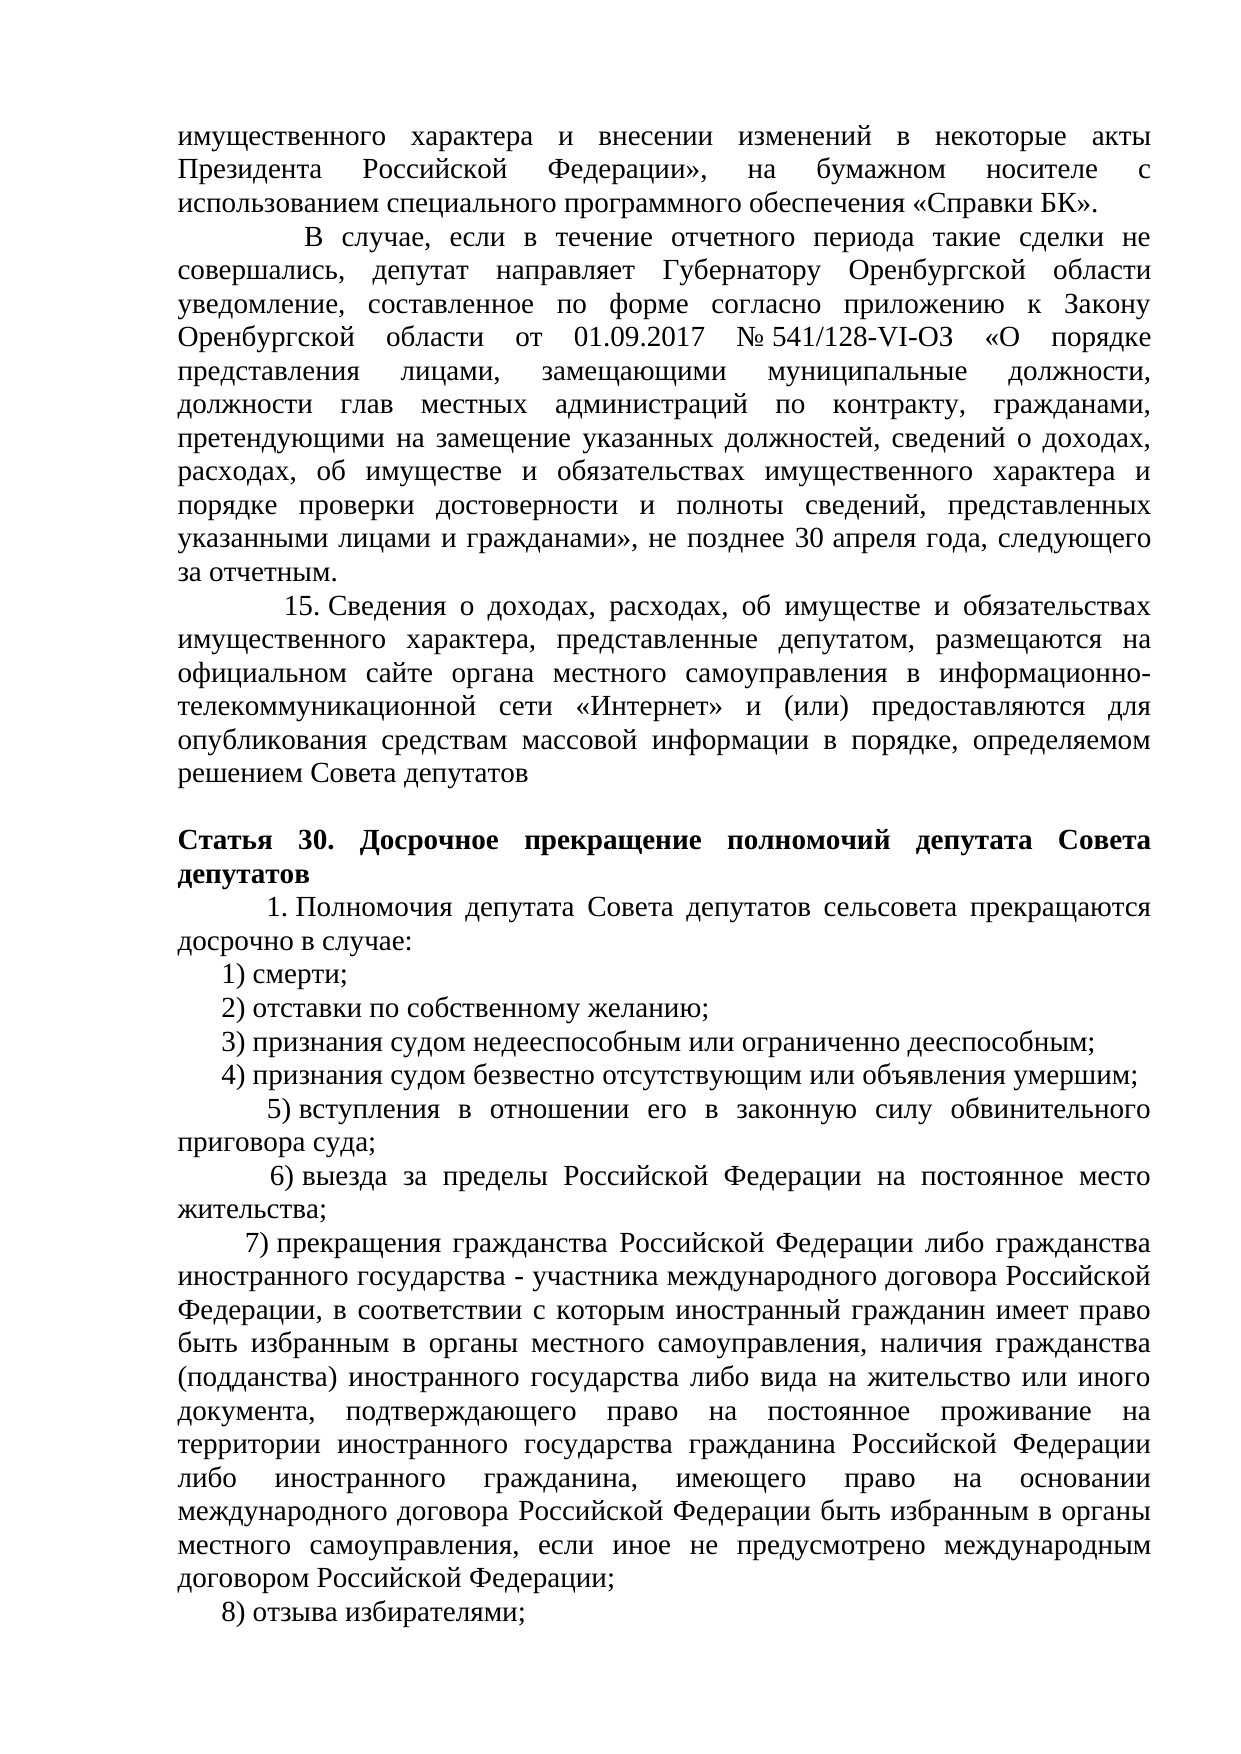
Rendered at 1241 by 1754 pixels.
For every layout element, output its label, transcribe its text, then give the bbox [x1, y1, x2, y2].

text Статья 30. Досрочное прекращение полномочий депутата Совета депутатов [177, 822, 1152, 889]
text 1) смерти; [177, 957, 1152, 990]
text 5) вступления в отношении его в законную силу обвинительного приговора суда; [177, 1091, 1152, 1158]
text 1. Полномочия депутата Совета депутатов сельсовета прекращаются досрочно в случае: [177, 889, 1152, 957]
text 4) признания судом безвестно отсутствующим или объявления умершим; [177, 1057, 1152, 1091]
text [177, 118, 1152, 219]
text 15. Сведения о доходах, расходах, об имуществе и обязательствах имущественного характера, представленные депутатом, размещаются на официальном сайте органа местного самоуправления в информационно-телекоммуникационной сети «Интернет» и (или) предоставляются для опубликования средствам массовой информации в порядке, определяемом решением Совета депутатов [177, 588, 1152, 789]
text 2) отставки по собственному желанию; [177, 990, 1152, 1024]
text 8) отзыва избирателями; [177, 1594, 1152, 1627]
text В случае, если в течение отчетного периода такие сделки не совершались, депутат направляет Губернатору Оренбургской области уведомление, составленное по форме согласно приложению к Закону Оренбургской области от 01.09.2017 № 541/128-VI-ОЗ «О порядке представления лицами, замещающими муниципальные должности, должности глав местных администраций по контракту, гражданами, претендующими на замещение указанных должностей, сведений о доходах, расходах, об имуществе и обязательствах имущественного характера и порядке проверки достоверности и полноты сведений, представленных указанными лицами и гражданами», не позднее 30 апреля года, следующего за отчетным. [177, 219, 1152, 588]
text 3) признания судом недееспособным или ограниченно дееспособным; [177, 1024, 1152, 1057]
text 6) выезда за пределы Российской Федерации на постоянное место жительства; [177, 1158, 1152, 1225]
text 7) прекращения гражданства Российской Федерации либо гражданства иностранного государства - участника международного договора Российской Федерации, в соответствии с которым иностранный гражданин имеет право быть избранным в органы местного самоуправления, наличия гражданства (подданства) иностранного государства либо вида на жительство или иного документа, подтверждающего право на постоянное проживание на территории иностранного государства гражданина Российской Федерации либо иностранного гражданина, имеющего право на основании международного договора Российской Федерации быть избранным в органы местного самоуправления, если иное не предусмотрено международным договором Российской Федерации; [177, 1225, 1152, 1594]
